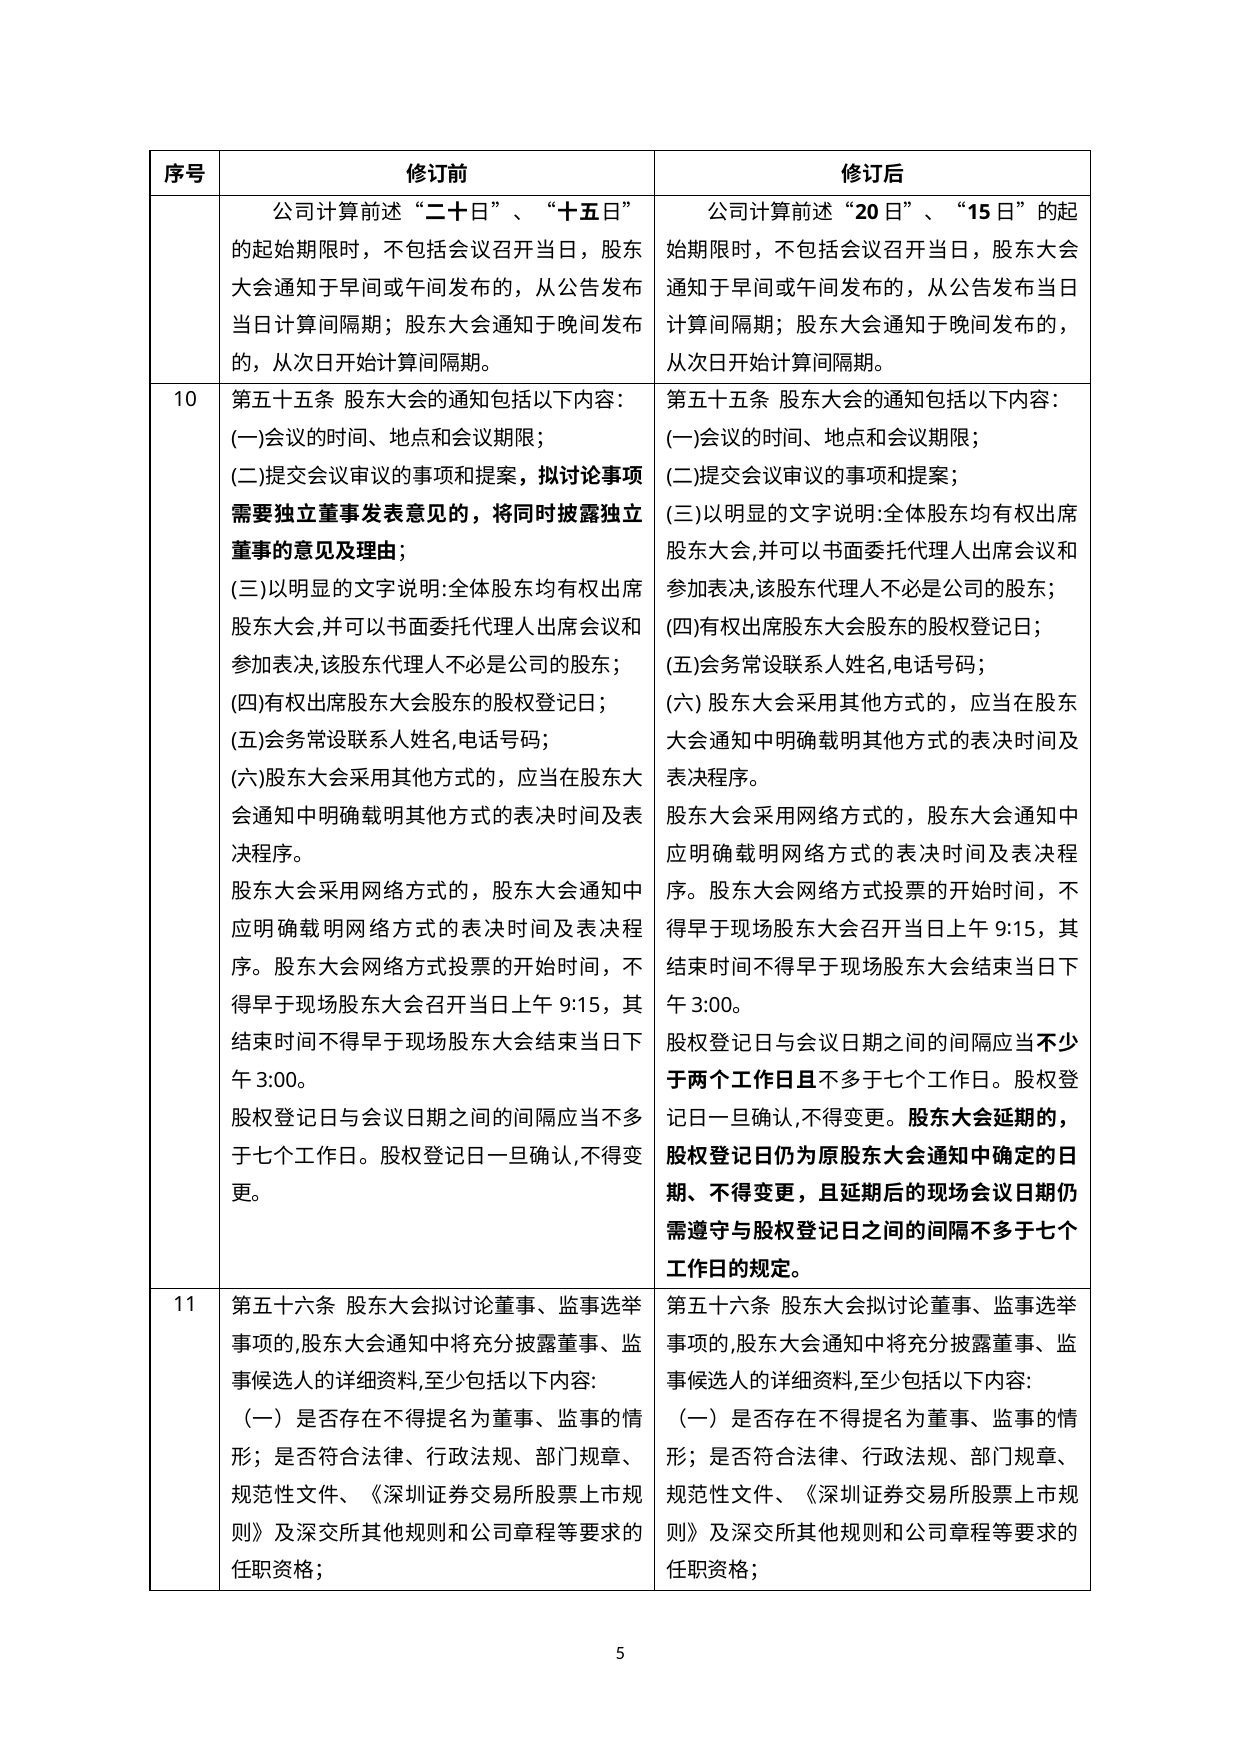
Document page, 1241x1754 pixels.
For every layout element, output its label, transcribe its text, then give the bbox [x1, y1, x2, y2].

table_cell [655, 1289, 1090, 1589]
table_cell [220, 1289, 654, 1589]
table_cell 9 [151, 196, 219, 383]
table_header 序号 [151, 151, 219, 194]
table_header 修订前 [220, 151, 654, 194]
table_cell 11 [151, 1289, 219, 1589]
table_cell 第五十五条 股东大会的通知包括以下内容： (一)会议的时间、地点和会议期限； (二)提交会议审议的事项和提案，拟讨论事项需要独立董事发表意见的，将同时披露独立董事的意见及理由； (三)以明显的文字说明:全体股东均有权出席股东大会,并可以书面委托代理人出席会议和参加表决,该股东代理人不必是公司的股东； (四)有权出席股东大会股东的股权登记日； (五)会务常设联系人姓名,电话号码； (六)股东大会采用其他方式的，应当在股东大会通知中明确载明其他方式的表决时间及表决程序。 股东大会采用网络方式的，股东大会通知中应明确载明网络方式的表决时间及表决程序。股东大会网络方式投票的开始时间，不得早于现场股东大会召开当日上午9∶15，其结束时间不得早于现场股东大会结束当日下午3:00。 股权登记日与会议日期之间的间隔应当不多于七个工作日。股权登记日一旦确认,不得变更。 [220, 384, 654, 1288]
table_cell 第五十五条 股东大会的通知包括以下内容： (一)会议的时间、地点和会议期限； (二)提交会议审议的事项和提案； (三)以明显的文字说明:全体股东均有权出席股东大会,并可以书面委托代理人出席会议和参加表决,该股东代理人不必是公司的股东； (四)有权出席股东大会股东的股权登记日； (五)会务常设联系人姓名,电话号码； (六) 股东大会采用其他方式的，应当在股东大会通知中明确载明其他方式的表决时间及表决程序。 股东大会采用网络方式的，股东大会通知中应明确载明网络方式的表决时间及表决程序。股东大会网络方式投票的开始时间，不得早于现场股东大会召开当日上午9∶15，其结束时间不得早于现场股东大会结束当日下午3:00。 股权登记日与会议日期之间的间隔应当不少于两个工作日且不多于七个工作日。股权登记日一旦确认,不得变更。股东大会延期的，股权登记日仍为原股东大会通知中确定的日期、不得变更，且延期后的现场会议日期仍需遵守与股权登记日之间的间隔不多于七个工作日的规定。 [655, 384, 1090, 1288]
table_cell 10 [151, 384, 219, 1288]
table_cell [655, 196, 1090, 383]
table_header 修订后 [655, 151, 1090, 194]
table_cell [220, 196, 654, 383]
